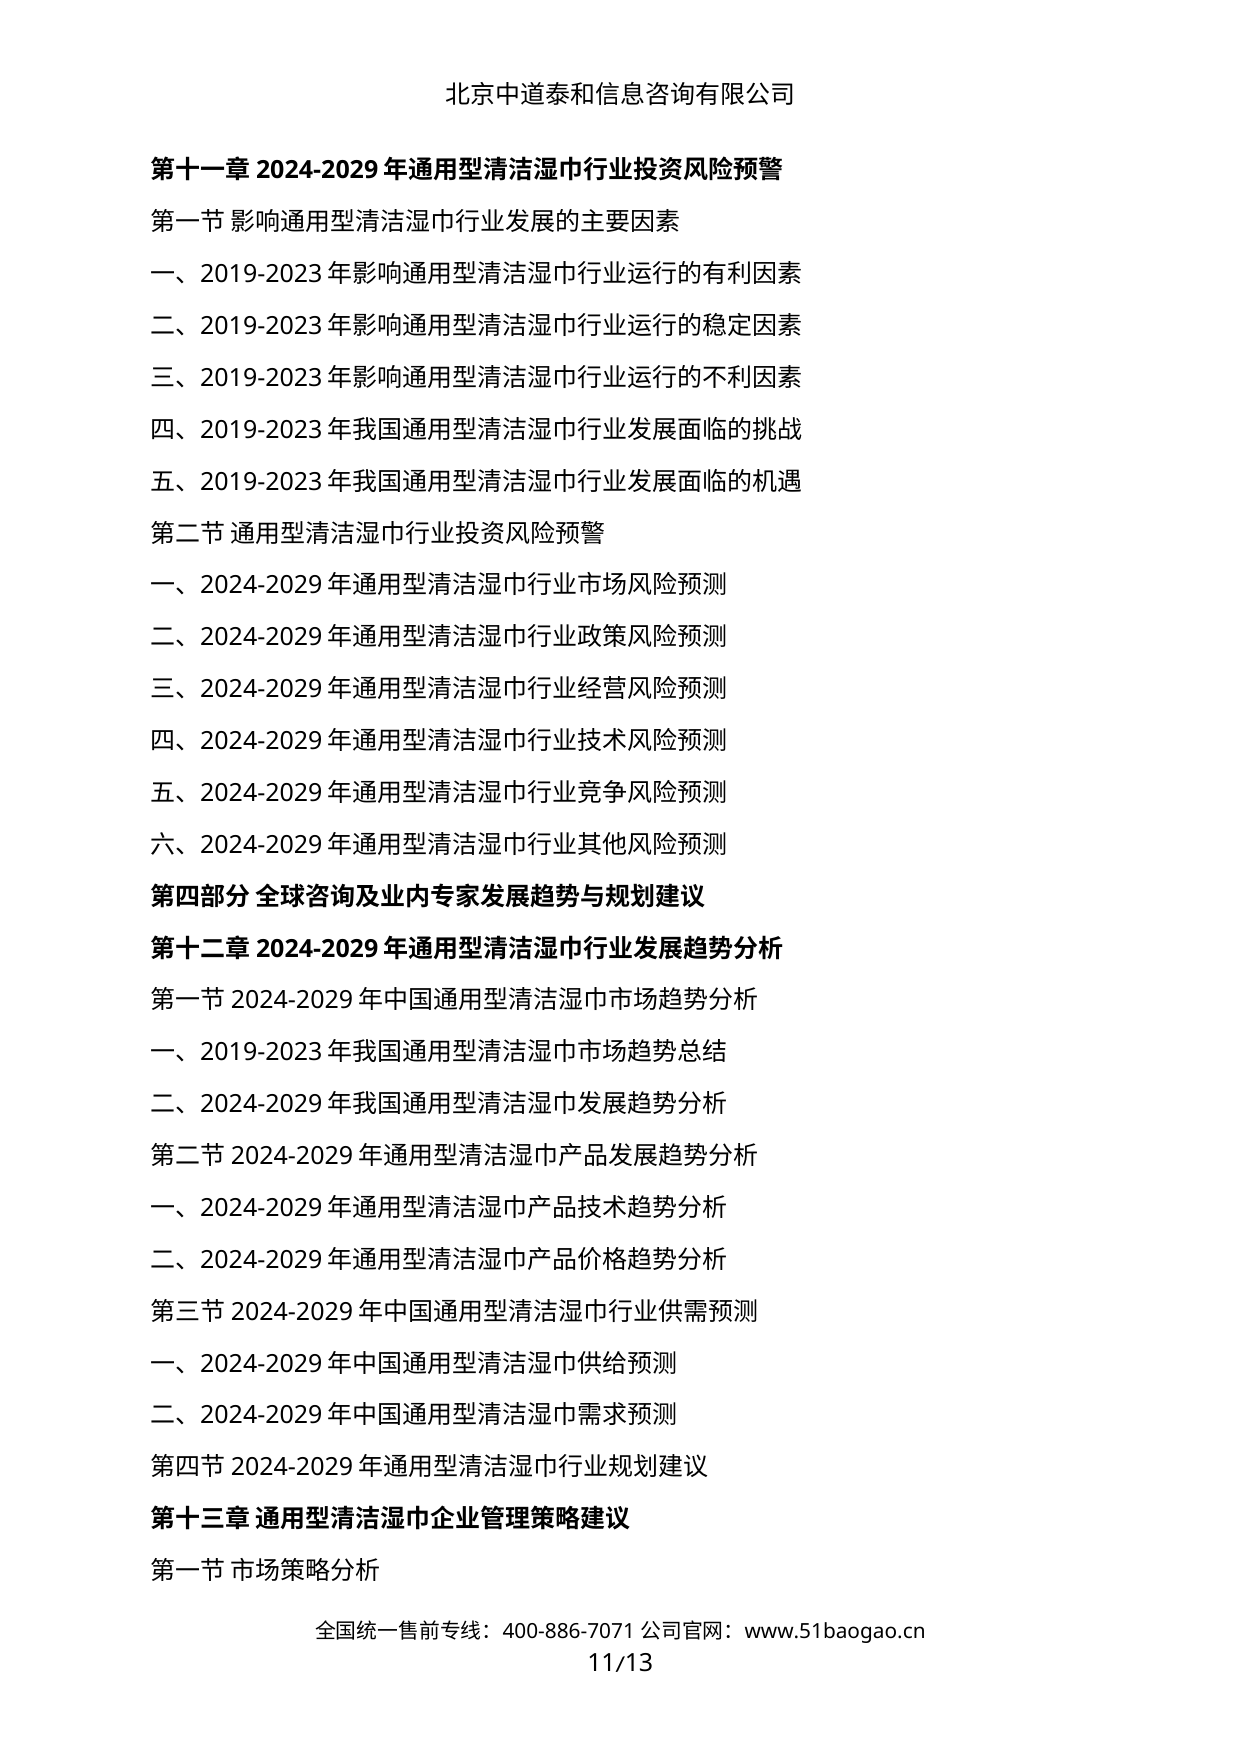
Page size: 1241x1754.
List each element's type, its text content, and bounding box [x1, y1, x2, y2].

text 二、2024-2029年通用型清洁湿巾行业政策风险预测 [150, 617, 1090, 653]
text 三、2019-2023年影响通用型清洁湿巾行业运行的不利因素 [150, 357, 1090, 394]
text 第十一章 2024-2029年通用型清洁湿巾行业投资风险预警 [150, 150, 1090, 186]
text 六、2024-2029年通用型清洁湿巾行业其他风险预测 [150, 824, 1090, 861]
text 第十三章 通用型清洁湿巾企业管理策略建议 [150, 1499, 1090, 1535]
text 第二节 2024-2029年通用型清洁湿巾产品发展趋势分析 [150, 1136, 1090, 1172]
text 四、2019-2023年我国通用型清洁湿巾行业发展面临的挑战 [150, 409, 1090, 446]
text 五、2019-2023年我国通用型清洁湿巾行业发展面临的机遇 [150, 461, 1090, 497]
text 第一节 市场策略分析 [150, 1551, 1090, 1587]
text 一、2019-2023年我国通用型清洁湿巾市场趋势总结 [150, 1032, 1090, 1068]
text 一、2024-2029年中国通用型清洁湿巾供给预测 [150, 1343, 1090, 1379]
text 一、2019-2023年影响通用型清洁湿巾行业运行的有利因素 [150, 254, 1090, 290]
text 二、2024-2029年我国通用型清洁湿巾发展趋势分析 [150, 1084, 1090, 1120]
text 第二节 通用型清洁湿巾行业投资风险预警 [150, 513, 1090, 549]
text 一、2024-2029年通用型清洁湿巾产品技术趋势分析 [150, 1187, 1090, 1224]
text 第三节 2024-2029年中国通用型清洁湿巾行业供需预测 [150, 1291, 1090, 1327]
text 第四节 2024-2029年通用型清洁湿巾行业规划建议 [150, 1447, 1090, 1483]
text 四、2024-2029年通用型清洁湿巾行业技术风险预测 [150, 721, 1090, 757]
text 第四部分 全球咨询及业内专家发展趋势与规划建议 [150, 876, 1090, 912]
text 二、2019-2023年影响通用型清洁湿巾行业运行的稳定因素 [150, 306, 1090, 342]
text 三、2024-2029年通用型清洁湿巾行业经营风险预测 [150, 669, 1090, 705]
text 第十二章 2024-2029年通用型清洁湿巾行业发展趋势分析 [150, 928, 1090, 964]
text 二、2024-2029年中国通用型清洁湿巾需求预测 [150, 1395, 1090, 1431]
text 二、2024-2029年通用型清洁湿巾产品价格趋势分析 [150, 1239, 1090, 1276]
text 第一节 影响通用型清洁湿巾行业发展的主要因素 [150, 202, 1090, 238]
text 一、2024-2029年通用型清洁湿巾行业市场风险预测 [150, 565, 1090, 601]
text 第一节 2024-2029年中国通用型清洁湿巾市场趋势分析 [150, 980, 1090, 1016]
text 五、2024-2029年通用型清洁湿巾行业竞争风险预测 [150, 772, 1090, 809]
